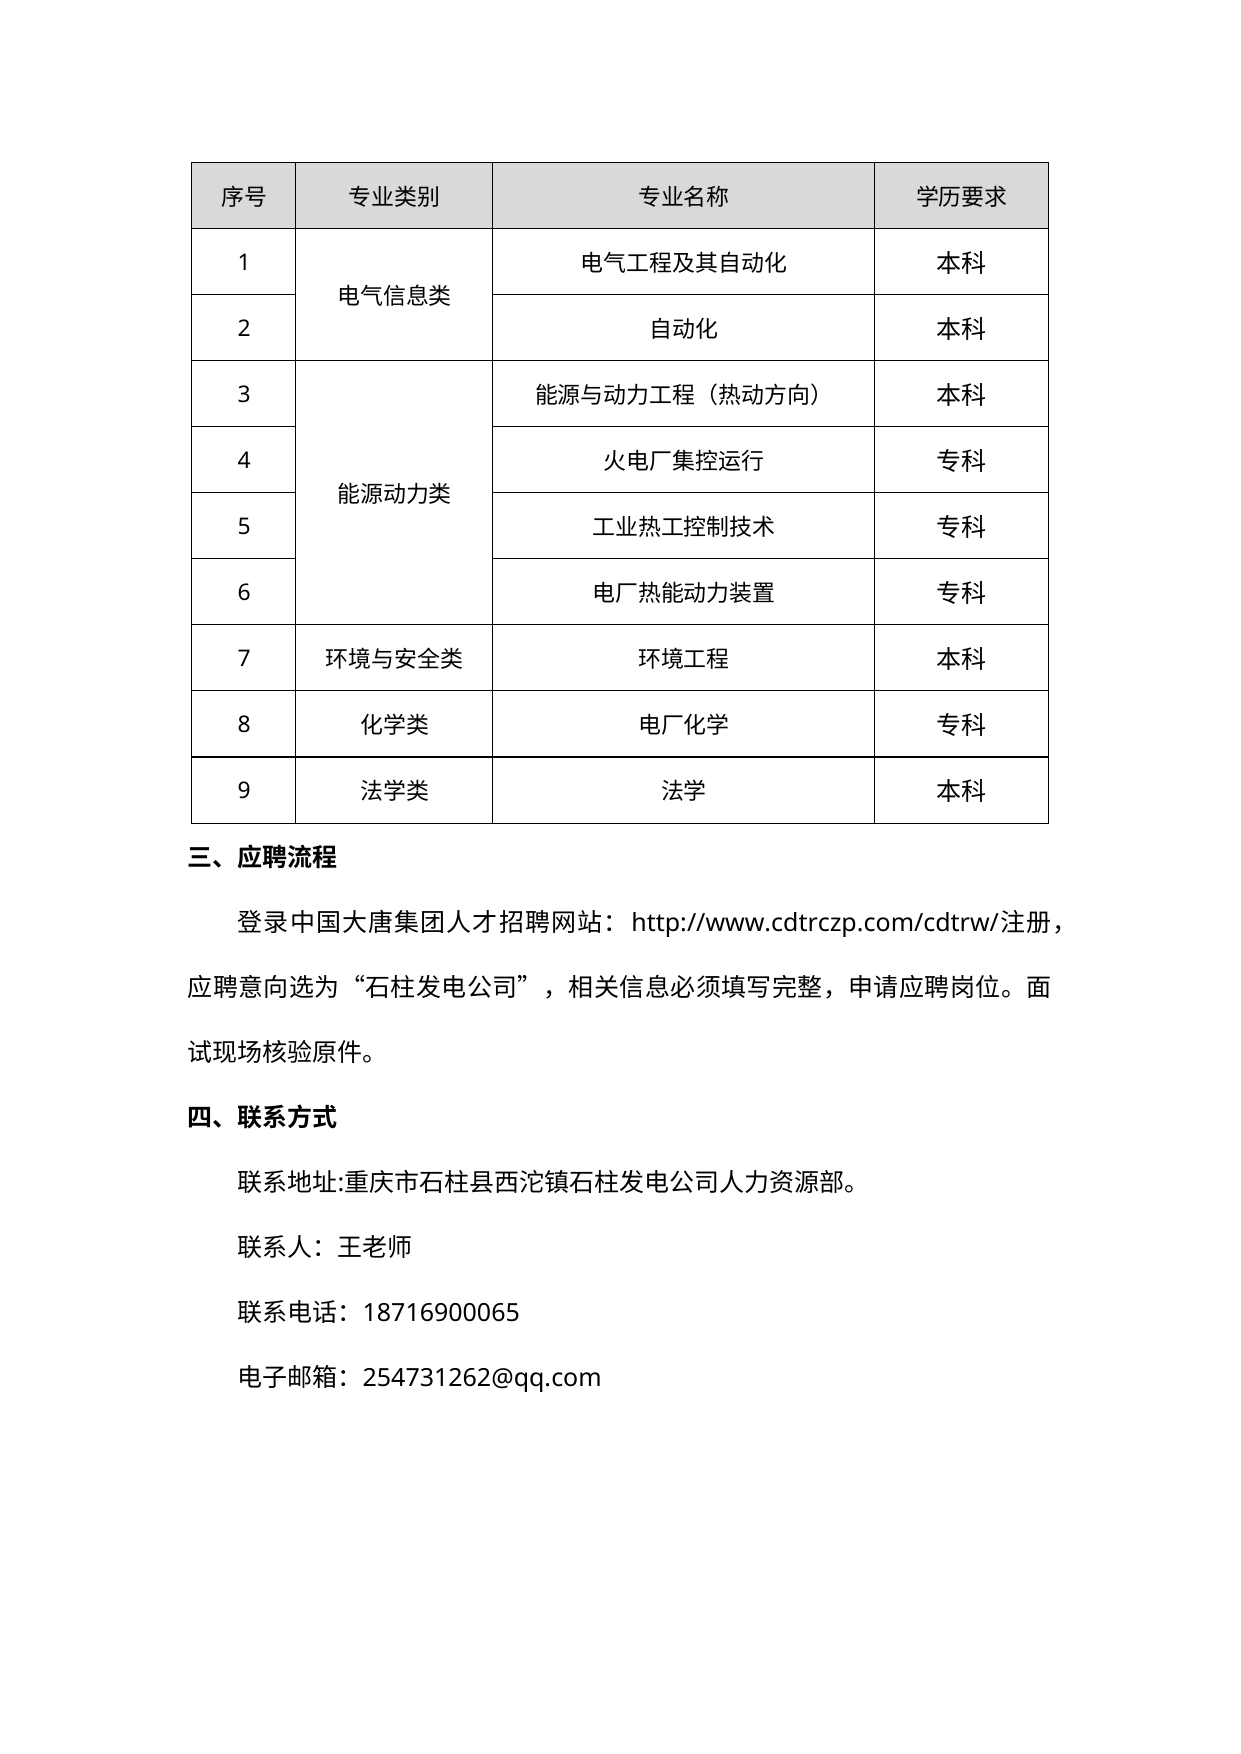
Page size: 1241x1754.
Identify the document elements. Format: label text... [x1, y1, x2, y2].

table_cell 火电厂集控运行 [493, 427, 874, 492]
text 四、联系方式 [187, 1083, 1053, 1148]
table_header 专业名称 [493, 163, 874, 228]
text 联系人：王老师 [187, 1213, 1053, 1278]
table_header 学历要求 [875, 163, 1048, 228]
table_cell 电厂化学 [493, 691, 874, 756]
table_cell 5 [192, 493, 295, 558]
table_cell 自动化 [493, 295, 874, 360]
table_cell 工业热工控制技术 [493, 493, 874, 558]
table_cell 1 [192, 229, 295, 294]
table_cell 9 [192, 758, 295, 822]
text 电子邮箱：254731262@qq.com [187, 1343, 1053, 1408]
table_cell 7 [192, 625, 295, 690]
table_cell 法学 [493, 758, 874, 822]
table_header 专业类别 [296, 163, 492, 228]
table_cell 专科 [875, 427, 1048, 492]
table_cell 专科 [875, 691, 1048, 756]
table_cell 环境与安全类 [296, 625, 492, 690]
table_cell 4 [192, 427, 295, 492]
table_cell 电厂热能动力装置 [493, 559, 874, 624]
table_cell 电气工程及其自动化 [493, 229, 874, 294]
table_cell 8 [192, 691, 295, 756]
text 联系地址:重庆市石柱县西沱镇石柱发电公司人力资源部。 [187, 1148, 1053, 1213]
table_cell 化学类 [296, 691, 492, 756]
table_cell 专科 [875, 493, 1048, 558]
table_cell 2 [192, 295, 295, 360]
text 联系电话：18716900065 [187, 1278, 1053, 1343]
table_cell 能源与动力工程（热动方向） [493, 361, 874, 426]
table_cell 环境工程 [493, 625, 874, 690]
table_cell 本科 [875, 229, 1048, 294]
text 登录中国大唐集团人才招聘网站：http://www.cdtrczp.com/cdtrw/注册，应聘意向选为“石柱发电公司”，相关信息必须填写完整，申请应聘岗位。面试现场核验原件。 [187, 888, 1053, 1083]
table_cell 能源动力类 [296, 361, 492, 624]
table_cell 本科 [875, 361, 1048, 426]
table_cell 本科 [875, 295, 1048, 360]
text 三、应聘流程 [187, 823, 1053, 888]
table_cell 本科 [875, 758, 1048, 822]
table_cell 电气信息类 [296, 229, 492, 360]
table_header 序号 [192, 163, 295, 228]
table_cell 专科 [875, 559, 1048, 624]
table_cell 3 [192, 361, 295, 426]
table_cell 6 [192, 559, 295, 624]
table_cell 本科 [875, 625, 1048, 690]
table_cell 法学类 [296, 758, 492, 822]
